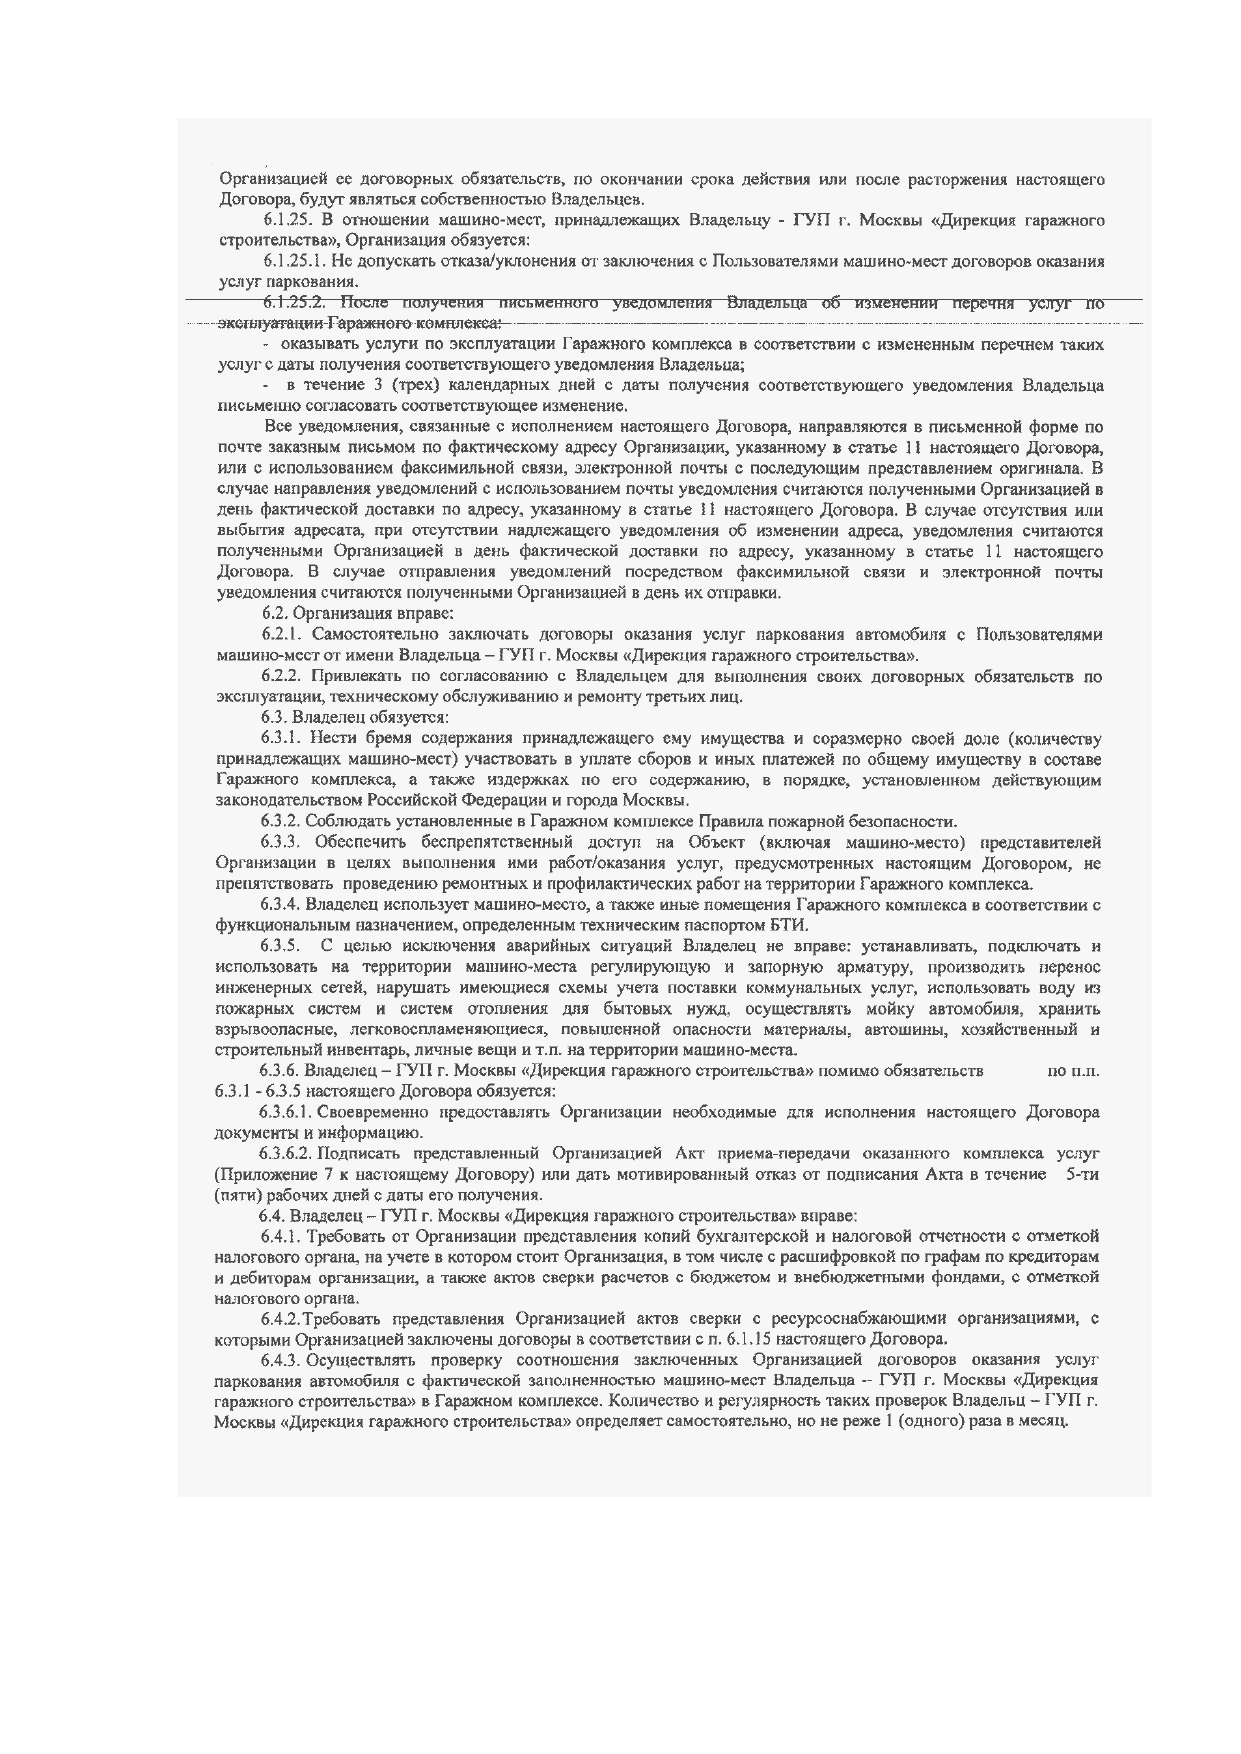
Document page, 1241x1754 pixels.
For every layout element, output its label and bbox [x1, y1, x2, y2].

picture [177, 118, 1152, 1497]
